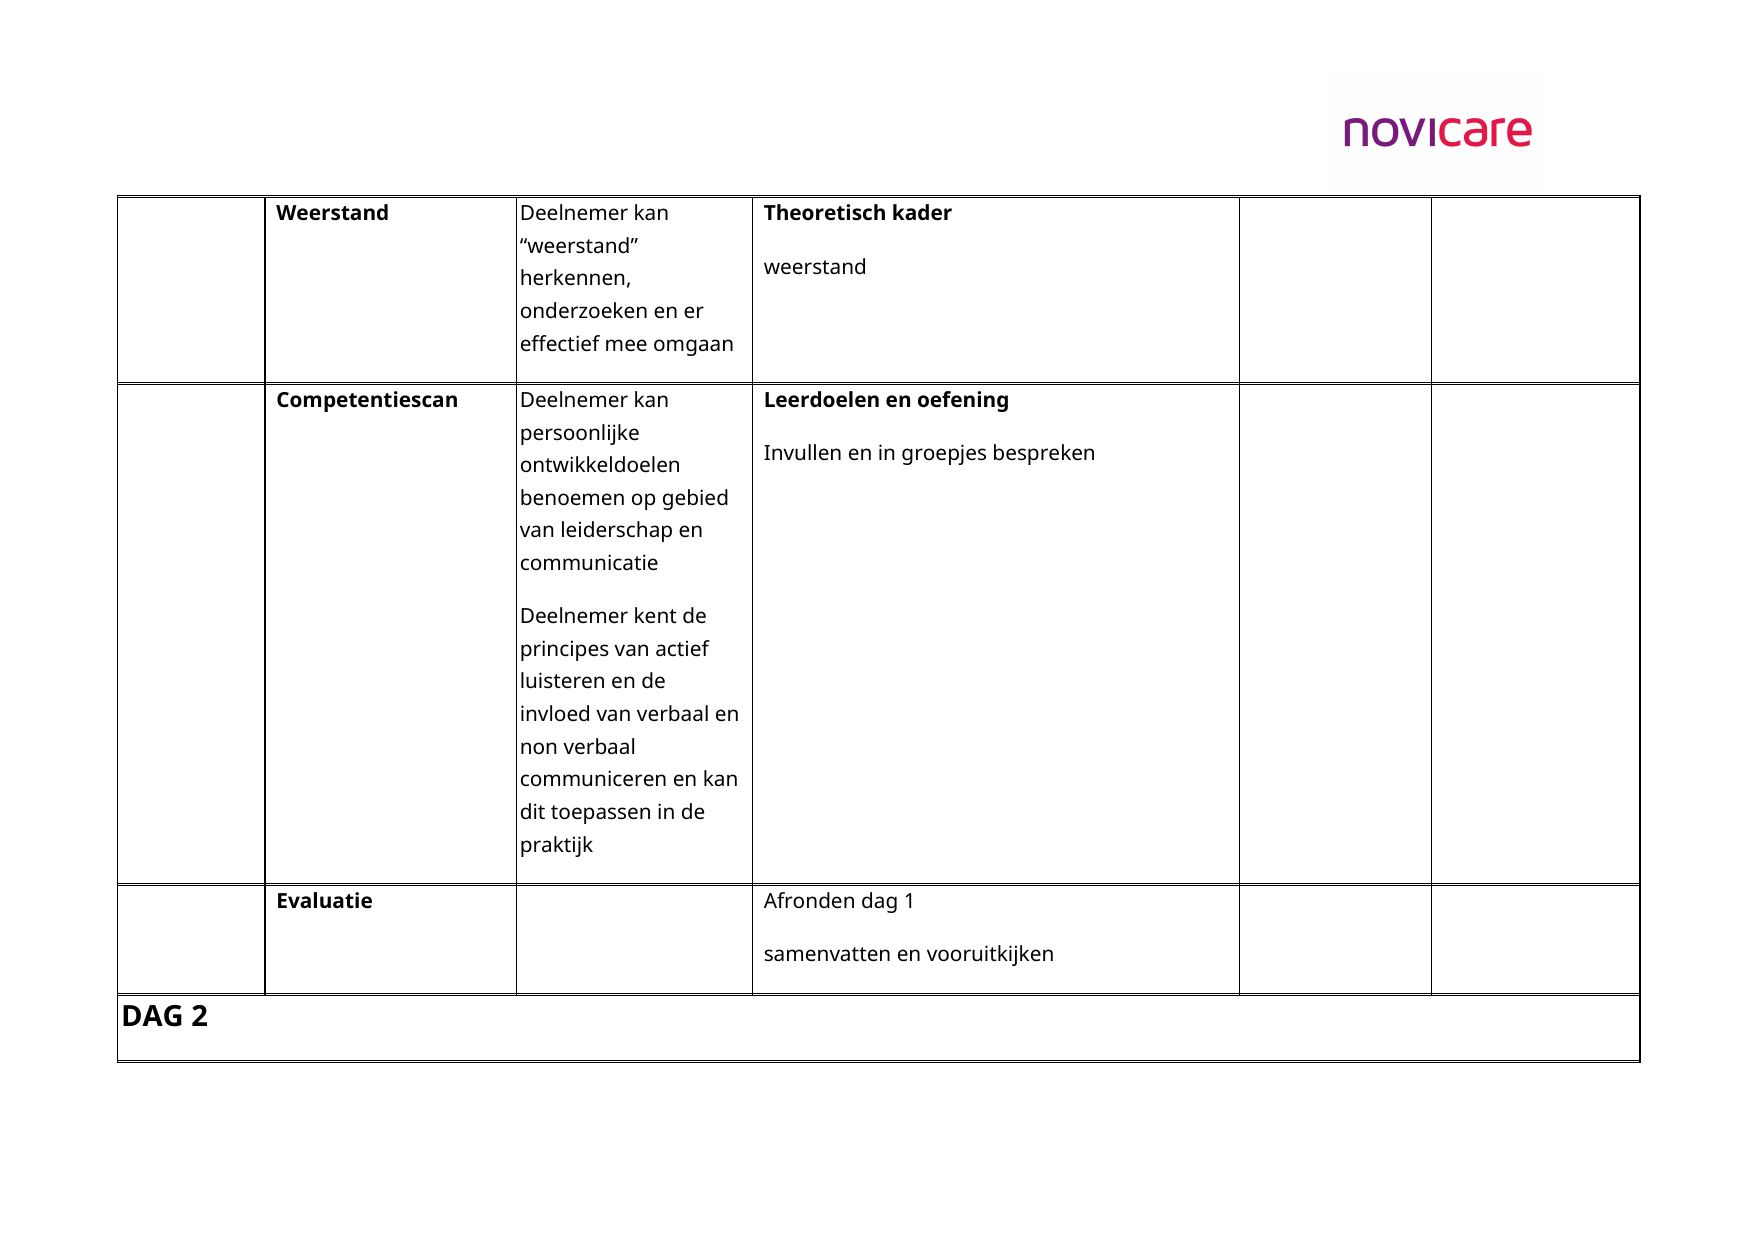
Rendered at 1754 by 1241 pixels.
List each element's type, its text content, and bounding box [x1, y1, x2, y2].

table_cell Weerstand [266, 198, 516, 382]
table_cell [517, 886, 752, 992]
table_cell Theoretisch kader weerstand [753, 198, 1239, 382]
table_cell Leerdoelen en oefening Invullen en in groepjes bespreken [753, 385, 1239, 883]
table_cell [1240, 385, 1431, 883]
table_cell [1432, 198, 1639, 382]
table_cell [1240, 198, 1431, 382]
table_cell [1432, 385, 1639, 883]
table_cell [118, 886, 264, 992]
picture [1327, 73, 1544, 195]
table_cell Deelnemer kan “weerstand” herkennen, onderzoeken en er effectief mee omgaan [517, 198, 752, 382]
table_cell Evaluatie [266, 886, 516, 992]
table_cell [118, 198, 264, 382]
table_cell Afronden dag 1 samenvatten en vooruitkijken [753, 886, 1239, 992]
table_cell Competentiescan [266, 385, 516, 883]
table_cell [118, 385, 264, 883]
table_cell [1432, 886, 1639, 992]
table_cell [1240, 886, 1431, 992]
table_cell Deelnemer kan persoonlijke ontwikkeldoelen benoemen op gebied van leiderschap en communicatie Deelnemer kent de principes van actief luisteren en de invloed van verbaal en non verbaal communiceren en kan dit toepassen in de praktijk [517, 385, 752, 883]
